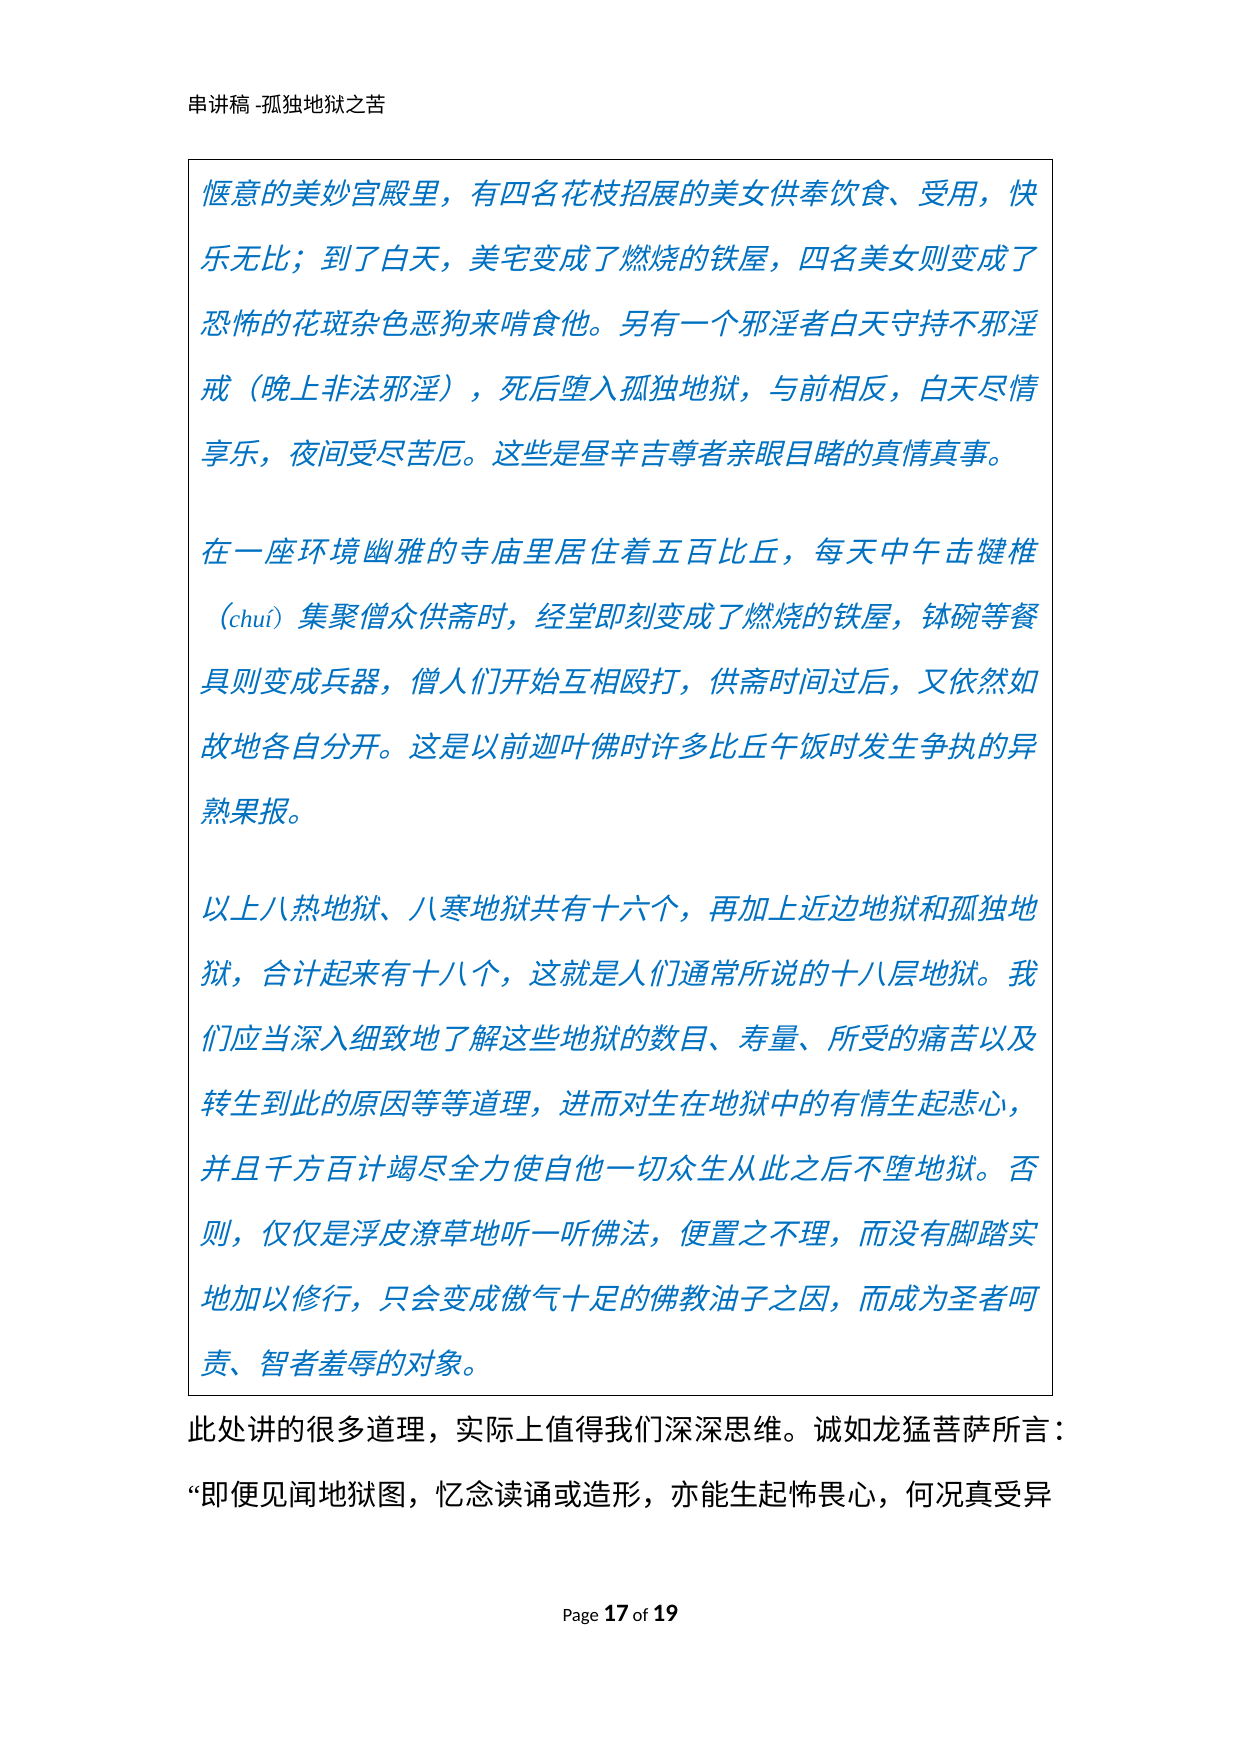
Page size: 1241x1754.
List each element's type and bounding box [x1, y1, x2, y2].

text [187, 1396, 1053, 1526]
table_header [189, 160, 1052, 1394]
